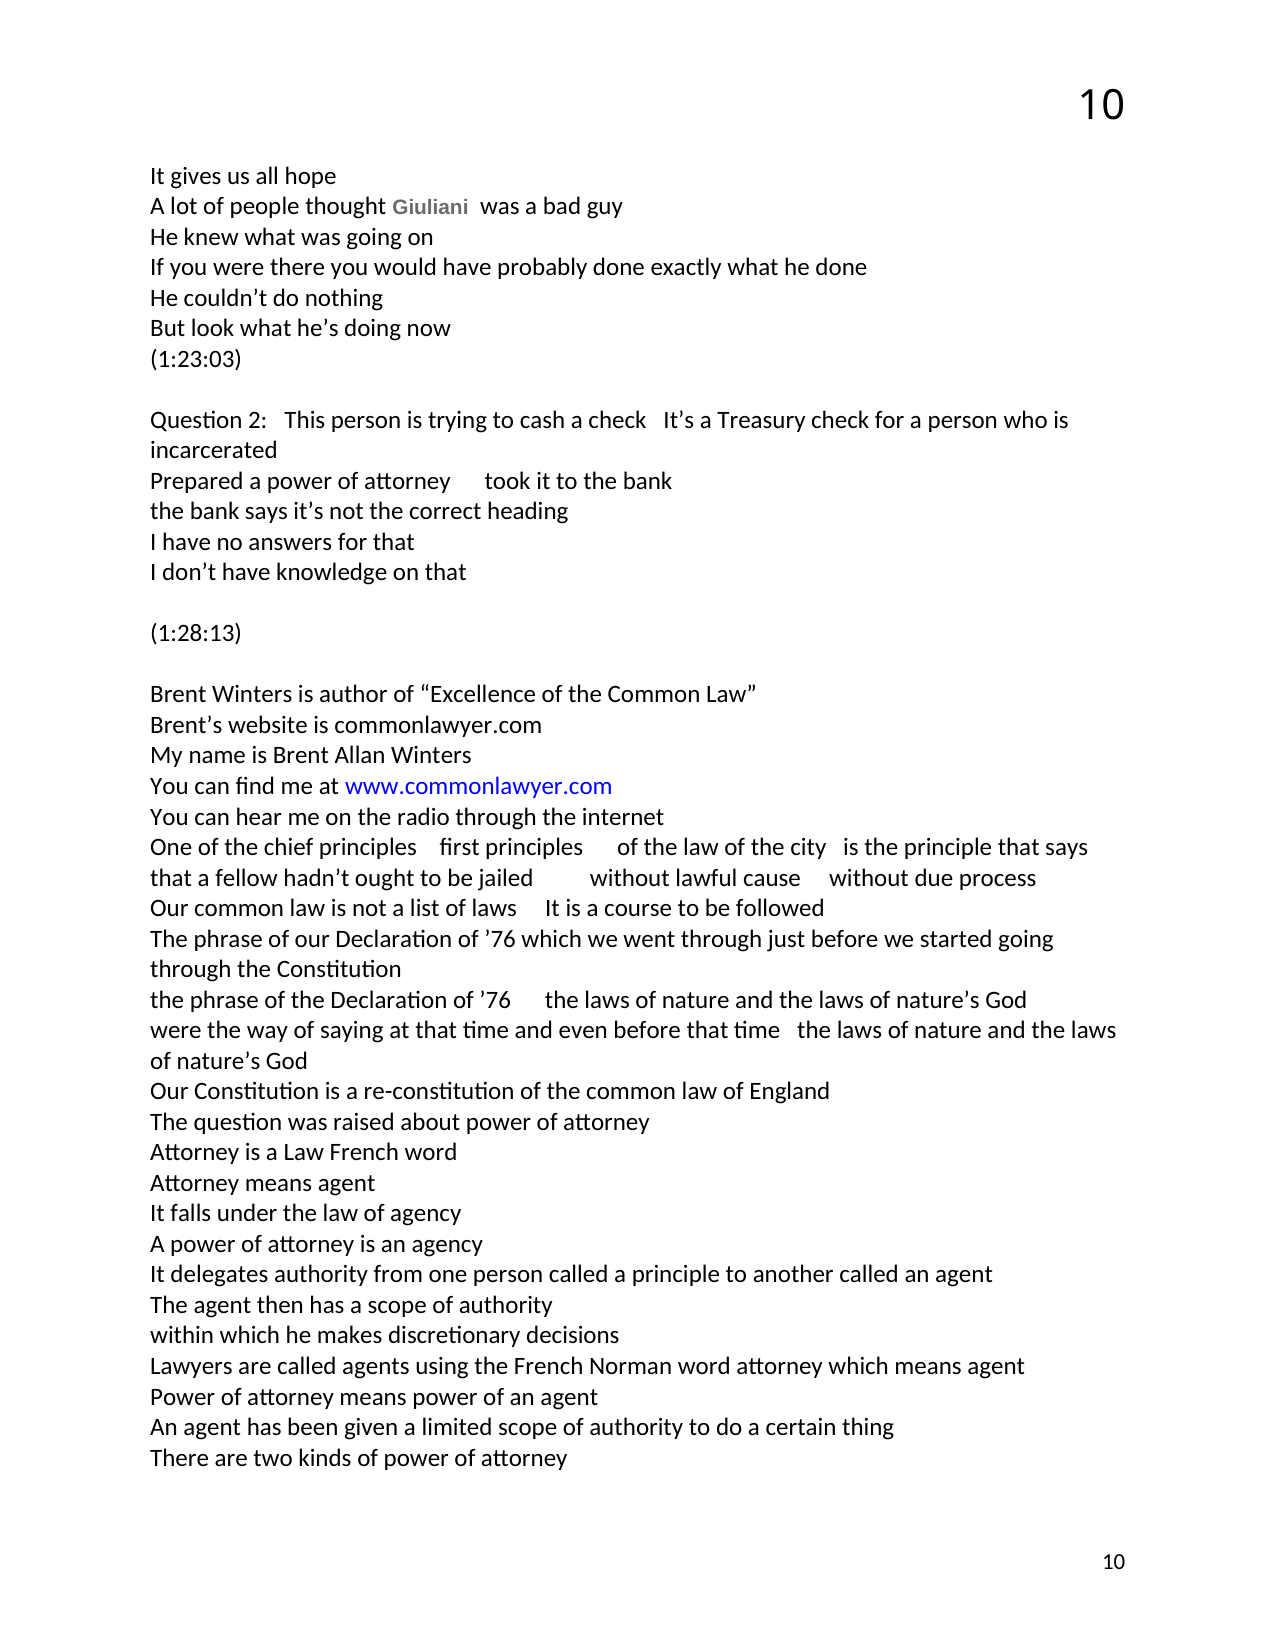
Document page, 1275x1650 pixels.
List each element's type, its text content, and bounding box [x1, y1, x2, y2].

text Brent Winters is author of “Excellence of the Common Law” [150, 679, 1125, 709]
text One of the chief principles first principles of the law of the city is the principle that says that a fellow hadn’t ought to be jailed without lawful cause without due process [150, 831, 1125, 892]
text were the way of saying at that time and even before that time the laws of nature and the laws of nature’s God [150, 1014, 1125, 1075]
text It falls under the law of agency [150, 1197, 1125, 1228]
text I don’t have knowledge on that [150, 557, 1125, 587]
text Question 2: This person is trying to cash a check It’s a Treasury check for a person who is incarcerated [150, 404, 1125, 465]
text A power of attorney is an agency [150, 1228, 1125, 1258]
text Brent’s website is commonlawyer.com [150, 709, 1125, 740]
text But look what he’s doing now [150, 312, 1125, 343]
text You can find me at www.commonlawyer.com [150, 770, 1125, 801]
text My name is Brent Allan Winters [150, 740, 1125, 770]
text The agent then has a scope of authority [150, 1289, 1125, 1319]
text He knew what was going on [150, 221, 1125, 251]
text The phrase of our Declaration of ’76 which we went through just before we started going through the Constitution [150, 923, 1125, 984]
text the bank says it’s not the correct heading [150, 496, 1125, 526]
text Attorney is a Law French word [150, 1136, 1125, 1167]
text the phrase of the Declaration of ’76 the laws of nature and the laws of nature’s God [150, 984, 1125, 1014]
text Our common law is not a list of laws It is a course to be followed [150, 892, 1125, 923]
text Lawyers are called agents using the French Norman word attorney which means agent [150, 1350, 1125, 1381]
text It delegates authority from one person called a principle to another called an agent [150, 1258, 1125, 1289]
text The question was raised about power of attorney [150, 1106, 1125, 1136]
text Our Constitution is a re-constitution of the common law of England [150, 1075, 1125, 1106]
text Power of attorney means power of an agent [150, 1381, 1125, 1411]
text An agent has been given a limited scope of authority to do a certain thing [150, 1411, 1125, 1442]
text A lot of people thought Giuliani was a bad guy [150, 190, 1125, 221]
text You can hear me on the radio through the internet [150, 801, 1125, 831]
text within which he makes discretionary decisions [150, 1319, 1125, 1350]
text I have no answers for that [150, 526, 1125, 557]
text If you were there you would have probably done exactly what he done [150, 251, 1125, 282]
text (1:23:03) [150, 343, 1125, 373]
text There are two kinds of power of attorney [150, 1442, 1125, 1472]
text Attorney means agent [150, 1167, 1125, 1197]
text He couldn’t do nothing [150, 282, 1125, 312]
text (1:28:13) [150, 618, 1125, 648]
text It gives us all hope [150, 160, 1125, 190]
text Prepared a power of attorney took it to the bank [150, 465, 1125, 496]
